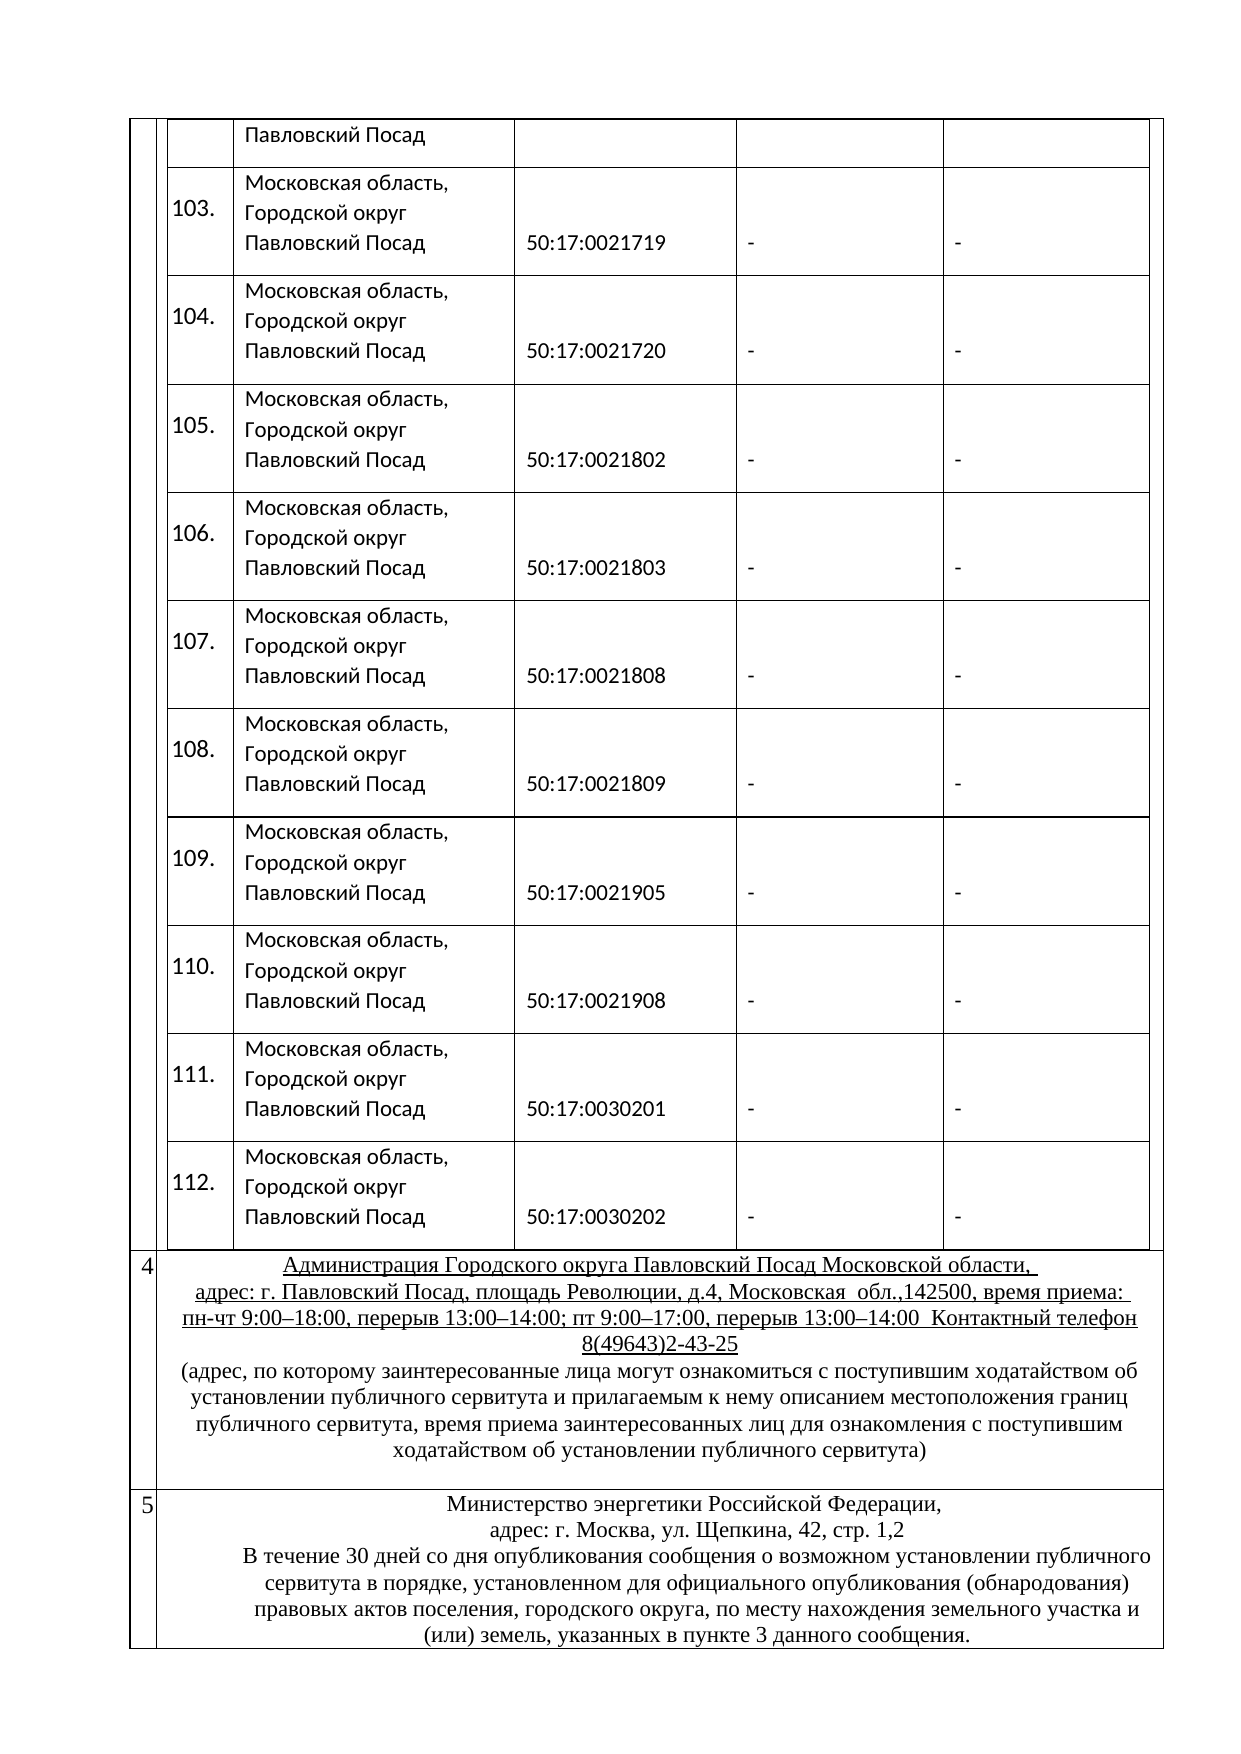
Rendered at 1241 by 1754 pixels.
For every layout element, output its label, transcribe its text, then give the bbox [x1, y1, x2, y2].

table_cell 3 [131, 119, 156, 1250]
table_cell [944, 601, 1149, 708]
table_cell Администрация Городского округа Павловский Посад Московской области, адрес: г. Павловский Посад, площадь Революции, д.4, Московская обл.,142500, время приема: пн-чт 9:00–18:00, перерыв 13:00–14:00; пт 9:00–17:00, перерыв 13:00–14:00 Контактный телефон 8(49643)2-43-25 (адрес, по которому заинтересованные лица могут ознакомиться с поступившим ходатайством об установлении публичного сервитута и прилагаемым к нему описанием местоположения границ публичного сервитута, время приема заинтересованных лиц для ознакомления с поступившим ходатайством об установлении публичного сервитута) [157, 1251, 1163, 1489]
table_cell [157, 119, 167, 1250]
table_cell [168, 1034, 233, 1141]
table_cell [234, 1142, 514, 1249]
table_cell [234, 1034, 514, 1141]
table_cell [168, 1142, 233, 1249]
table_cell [157, 1490, 1163, 1648]
table_cell [168, 601, 233, 708]
table_cell [737, 1034, 943, 1141]
table_cell [234, 168, 514, 275]
table_cell [737, 168, 943, 275]
table_cell [234, 276, 514, 384]
table_cell [944, 1034, 1149, 1141]
table_cell [737, 709, 943, 816]
table_cell [737, 493, 943, 600]
table_cell [944, 493, 1149, 600]
table_cell [168, 385, 233, 492]
table_cell [234, 818, 514, 925]
table_cell [168, 818, 233, 925]
table_cell [944, 709, 1149, 816]
table_cell [737, 385, 943, 492]
table_cell [944, 276, 1149, 384]
table_cell [944, 818, 1149, 925]
table_cell [944, 385, 1149, 492]
table_cell [168, 926, 233, 1033]
table_cell [515, 276, 736, 384]
table_cell [168, 120, 233, 167]
table_cell [515, 168, 736, 275]
table_cell [515, 601, 736, 708]
table_cell [944, 120, 1149, 167]
table_cell [737, 601, 943, 708]
table_cell [515, 818, 736, 925]
table_cell [168, 709, 233, 816]
table_cell [515, 709, 736, 816]
table_cell [234, 493, 514, 600]
table_cell [737, 818, 943, 925]
table_cell [944, 926, 1149, 1033]
table_cell [515, 1034, 736, 1141]
table_cell [234, 926, 514, 1033]
table_cell [168, 493, 233, 600]
table_cell [168, 168, 233, 275]
table_cell [737, 1142, 943, 1249]
table_cell [737, 120, 943, 167]
table_cell [944, 168, 1149, 275]
table_cell 4 [131, 1251, 156, 1489]
table_cell [515, 385, 736, 492]
table_cell 5 [131, 1490, 156, 1648]
table_cell [234, 601, 514, 708]
table_cell [515, 1142, 736, 1249]
table_cell [737, 926, 943, 1033]
table_cell [234, 120, 514, 167]
table_cell [234, 709, 514, 816]
table_cell [515, 120, 736, 167]
table_cell [737, 276, 943, 384]
table_cell [234, 385, 514, 492]
table_cell [515, 493, 736, 600]
table_cell [944, 1142, 1149, 1249]
table_cell [1150, 119, 1163, 1250]
table_cell [515, 926, 736, 1033]
table_cell [168, 276, 233, 384]
